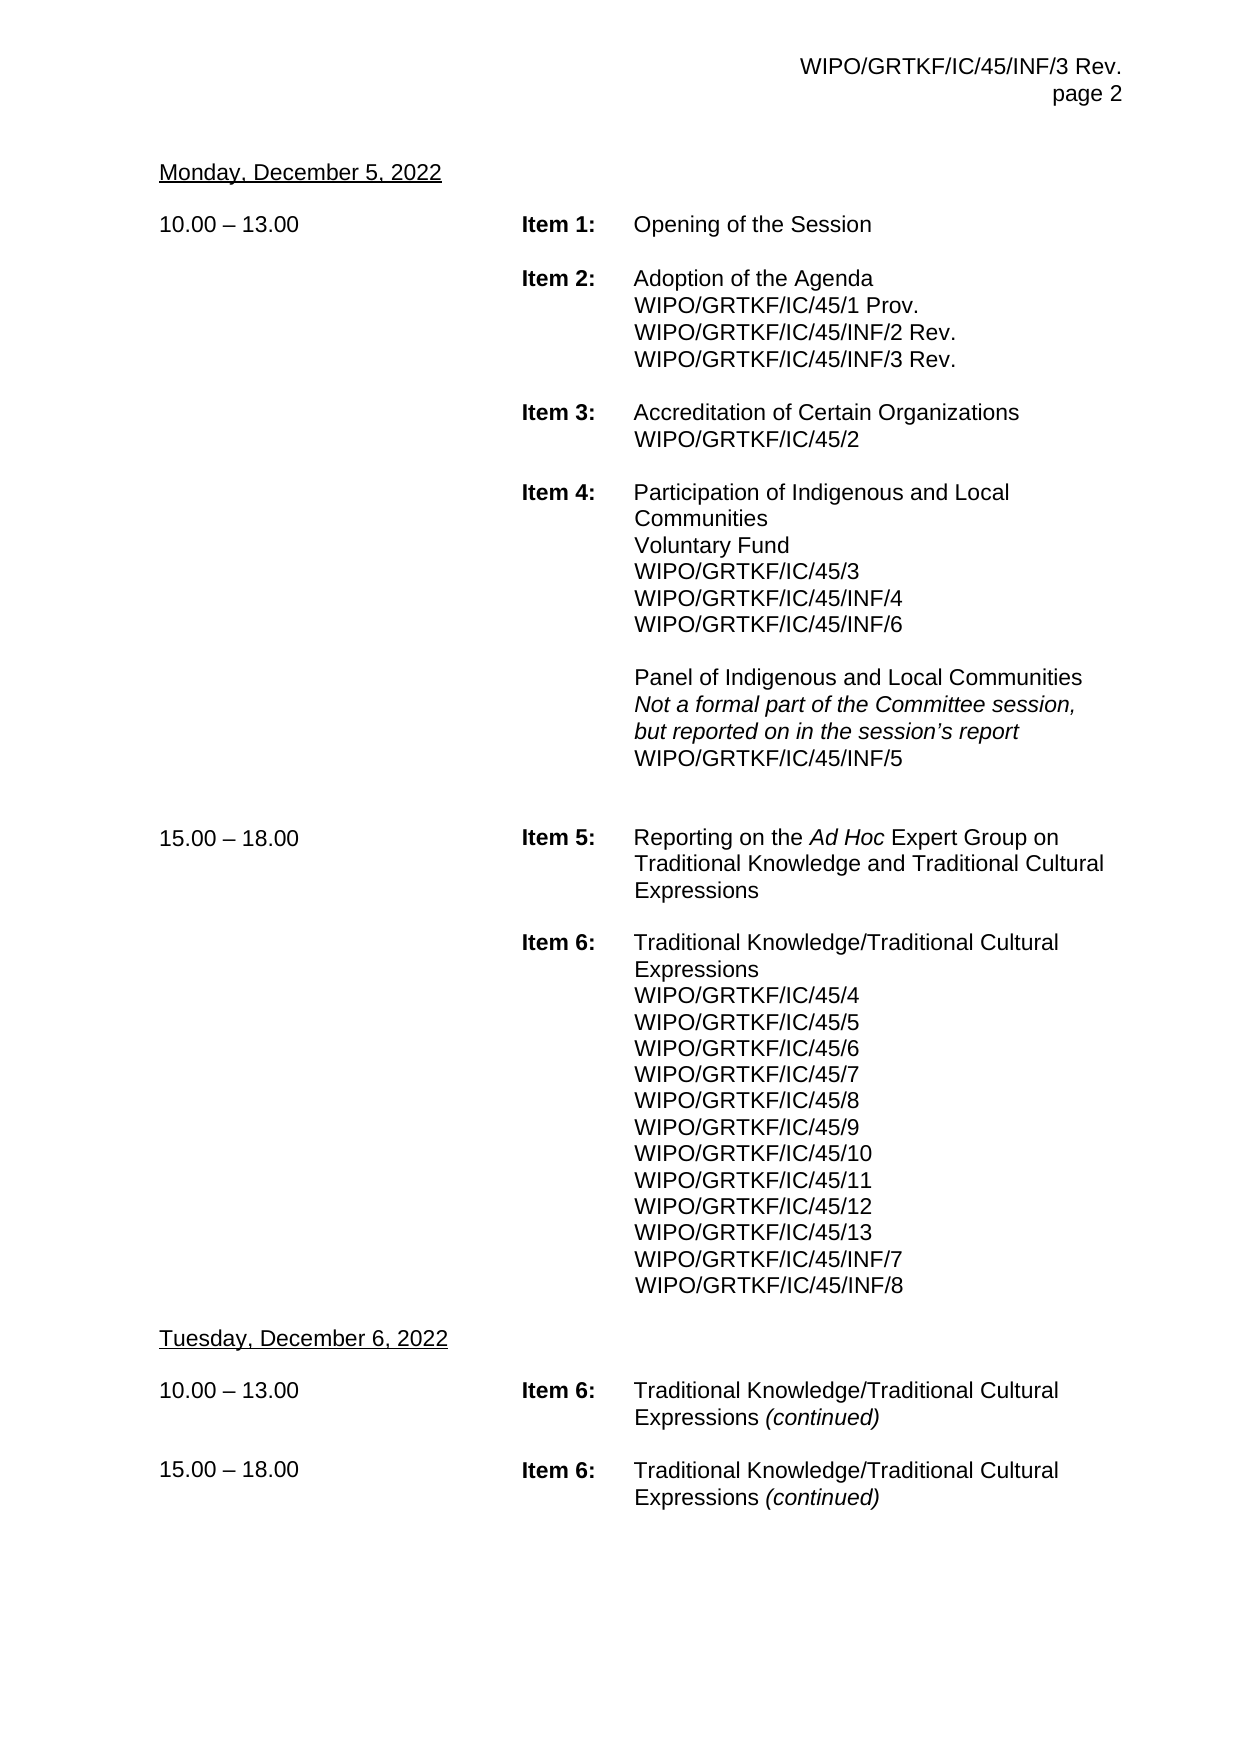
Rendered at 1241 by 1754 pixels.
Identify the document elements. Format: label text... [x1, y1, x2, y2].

table_cell Item 5: Reporting on the Ad Hoc Expert Group on Traditional Knowledge and Traditional Cultural Expressions Item 6: Traditional Knowledge/Traditional Cultural Expressions WIPO/GRTKF/IC/45/4 WIPO/GRTKF/IC/45/5 WIPO/GRTKF/IC/45/6 WIPO/GRTKF/IC/45/7 WIPO/GRTKF/IC/45/8 WIPO/GRTKF/IC/45/9 WIPO/GRTKF/IC/45/10 WIPO/GRTKF/IC/45/11 WIPO/GRTKF/IC/45/12 WIPO/GRTKF/IC/45/13 WIPO/GRTKF/IC/45/INF/7 WIPO/GRTKF/IC/45/INF/8 [513, 798, 1122, 1325]
table_cell 15.00 – 18.00 [148, 798, 513, 1325]
table_cell Monday, December 5, 2022 10.00 – 13.00 [148, 159, 513, 798]
table_cell Tuesday, December 6, 2022 10.00 – 13.00 15.00 – 18.00 [148, 1325, 513, 1511]
table_cell Item 1: Opening of the Session Item 2: Adoption of the Agenda WIPO/GRTKF/IC/45/1 Prov. WIPO/GRTKF/IC/45/INF/2 Rev. WIPO/GRTKF/IC/45/INF/3 Rev. Item 3: Accreditation of Certain Organizations WIPO/GRTKF/IC/45/2 Item 4: Participation of Indigenous and Local Communities Voluntary Fund WIPO/GRTKF/IC/45/3 WIPO/GRTKF/IC/45/INF/4 WIPO/GRTKF/IC/45/INF/6 Panel of Indigenous and Local Communities Not a formal part of the Committee session, but reported on in the session’s report WIPO/GRTKF/IC/45/INF/5 [513, 159, 1122, 798]
